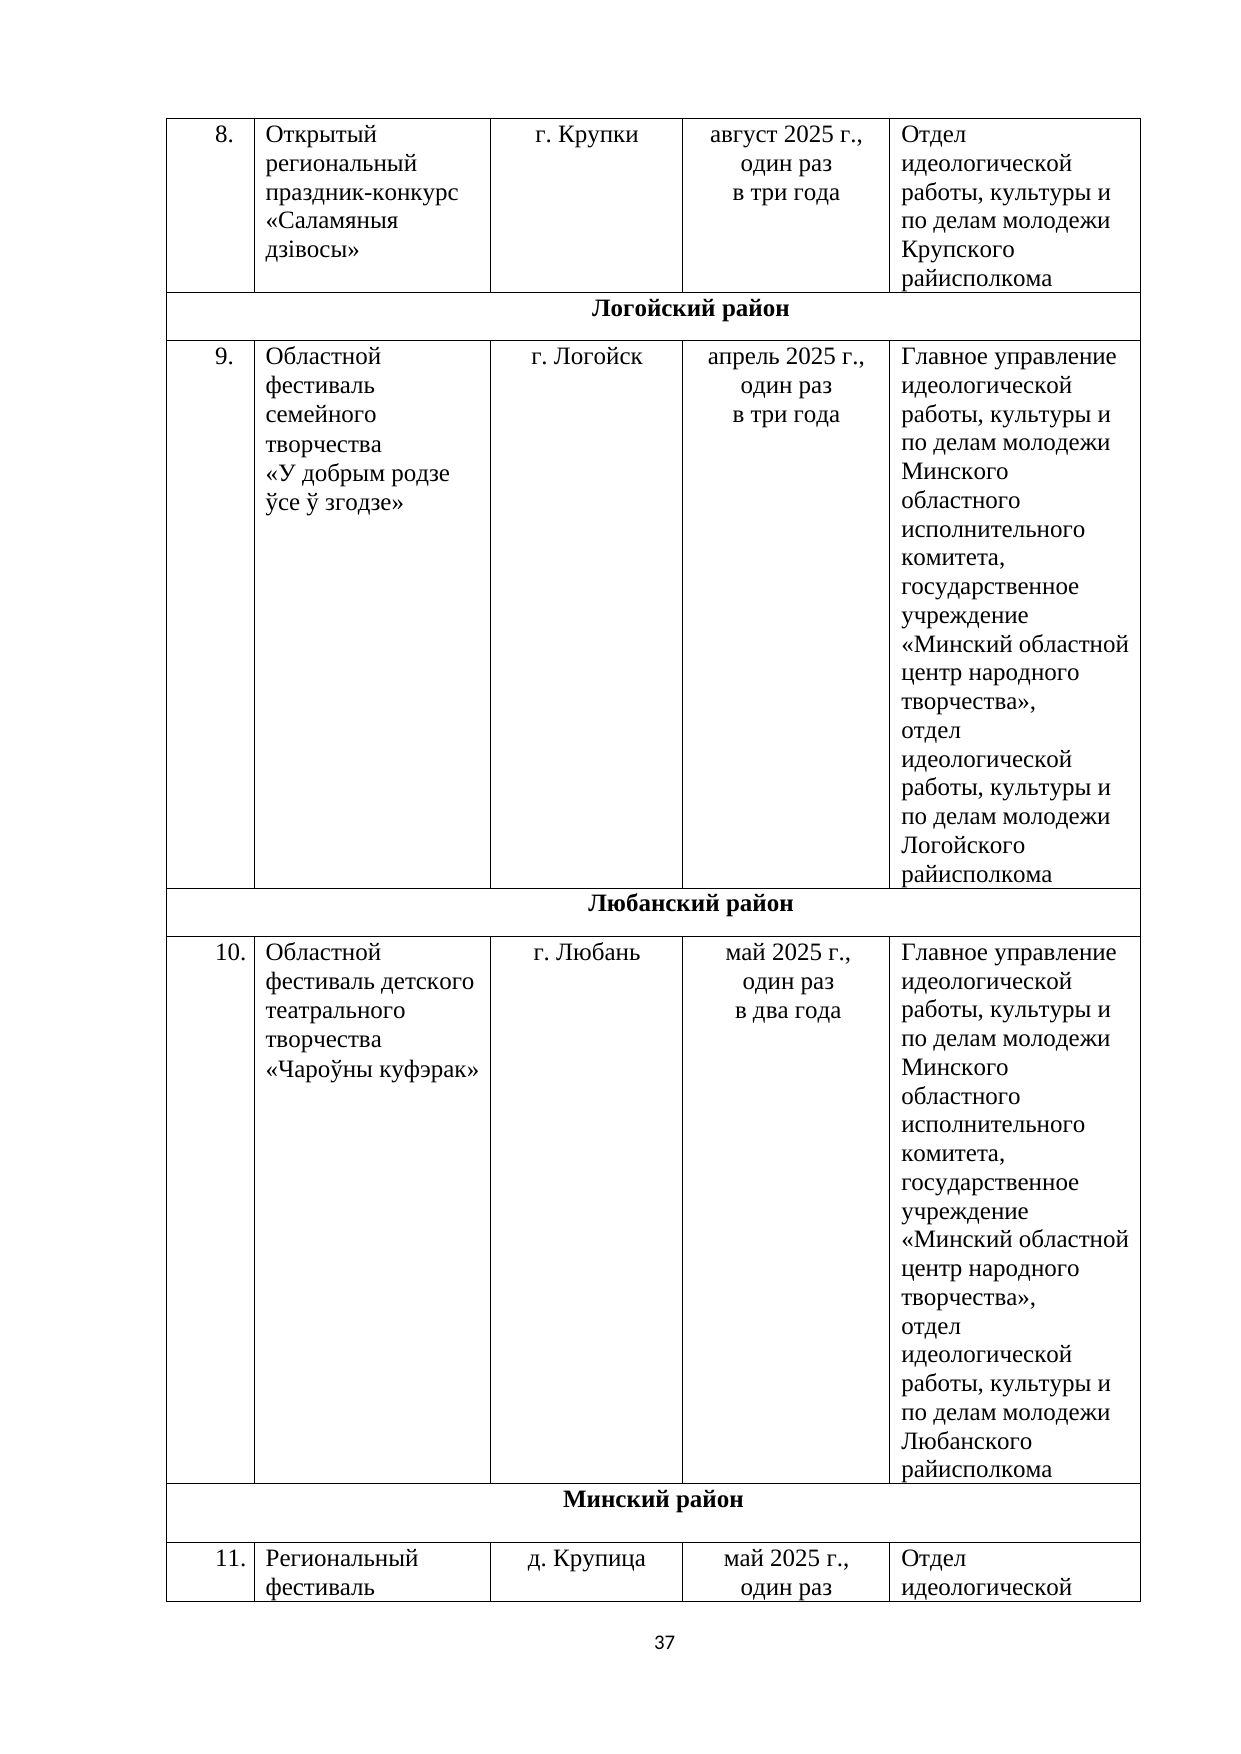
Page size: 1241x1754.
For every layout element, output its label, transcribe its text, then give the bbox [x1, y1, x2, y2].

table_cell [890, 1543, 1140, 1601]
table_cell Областной фестиваль детского театрального творчества «Чароўны куфэрак» [255, 937, 490, 1483]
table_cell Отдел идеологической работы, культуры и по делам молодежи Крупского райисполкома [890, 119, 1140, 292]
table_cell Логойский район [167, 293, 1140, 340]
table_cell май 2025 г., один раз в два года [683, 937, 889, 1483]
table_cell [255, 1543, 490, 1601]
table_cell г. Крупки [491, 119, 682, 292]
table_cell [167, 937, 254, 1483]
table_cell г. Любань [491, 937, 682, 1483]
table_cell Открытый региональный праздник-конкурс «Саламяныя дзівосы» [255, 119, 490, 292]
table_cell Минский район [167, 1484, 1140, 1542]
table_cell [167, 341, 254, 887]
table_cell Главное управление идеологической работы, культуры и по делам молодежи Минского областного исполнительного комитета, государственное учреждение «Минский областной центр народного творчества», отдел идеологической работы, культуры и по делам молодежи Любанского райисполкома [890, 937, 1140, 1483]
table_cell [167, 1543, 254, 1601]
table_cell апрель 2025 г., один раз в три года [683, 341, 889, 887]
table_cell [683, 1543, 889, 1601]
table_cell август 2025 г., один раз в три года [683, 119, 889, 292]
table_cell д. Крупица [491, 1543, 682, 1601]
table_cell Главное управление идеологической работы, культуры и по делам молодежи Минского областного исполнительного комитета, государственное учреждение «Минский областной центр народного творчества», отдел идеологической работы, культуры и по делам молодежи Логойского райисполкома [890, 341, 1140, 887]
table_cell г. Логойск [491, 341, 682, 887]
table_cell Любанский район [167, 889, 1140, 936]
table_cell Областной фестиваль семейного творчества «У добрым родзе ўсе ў згодзе» [255, 341, 490, 887]
table_cell [167, 119, 254, 292]
